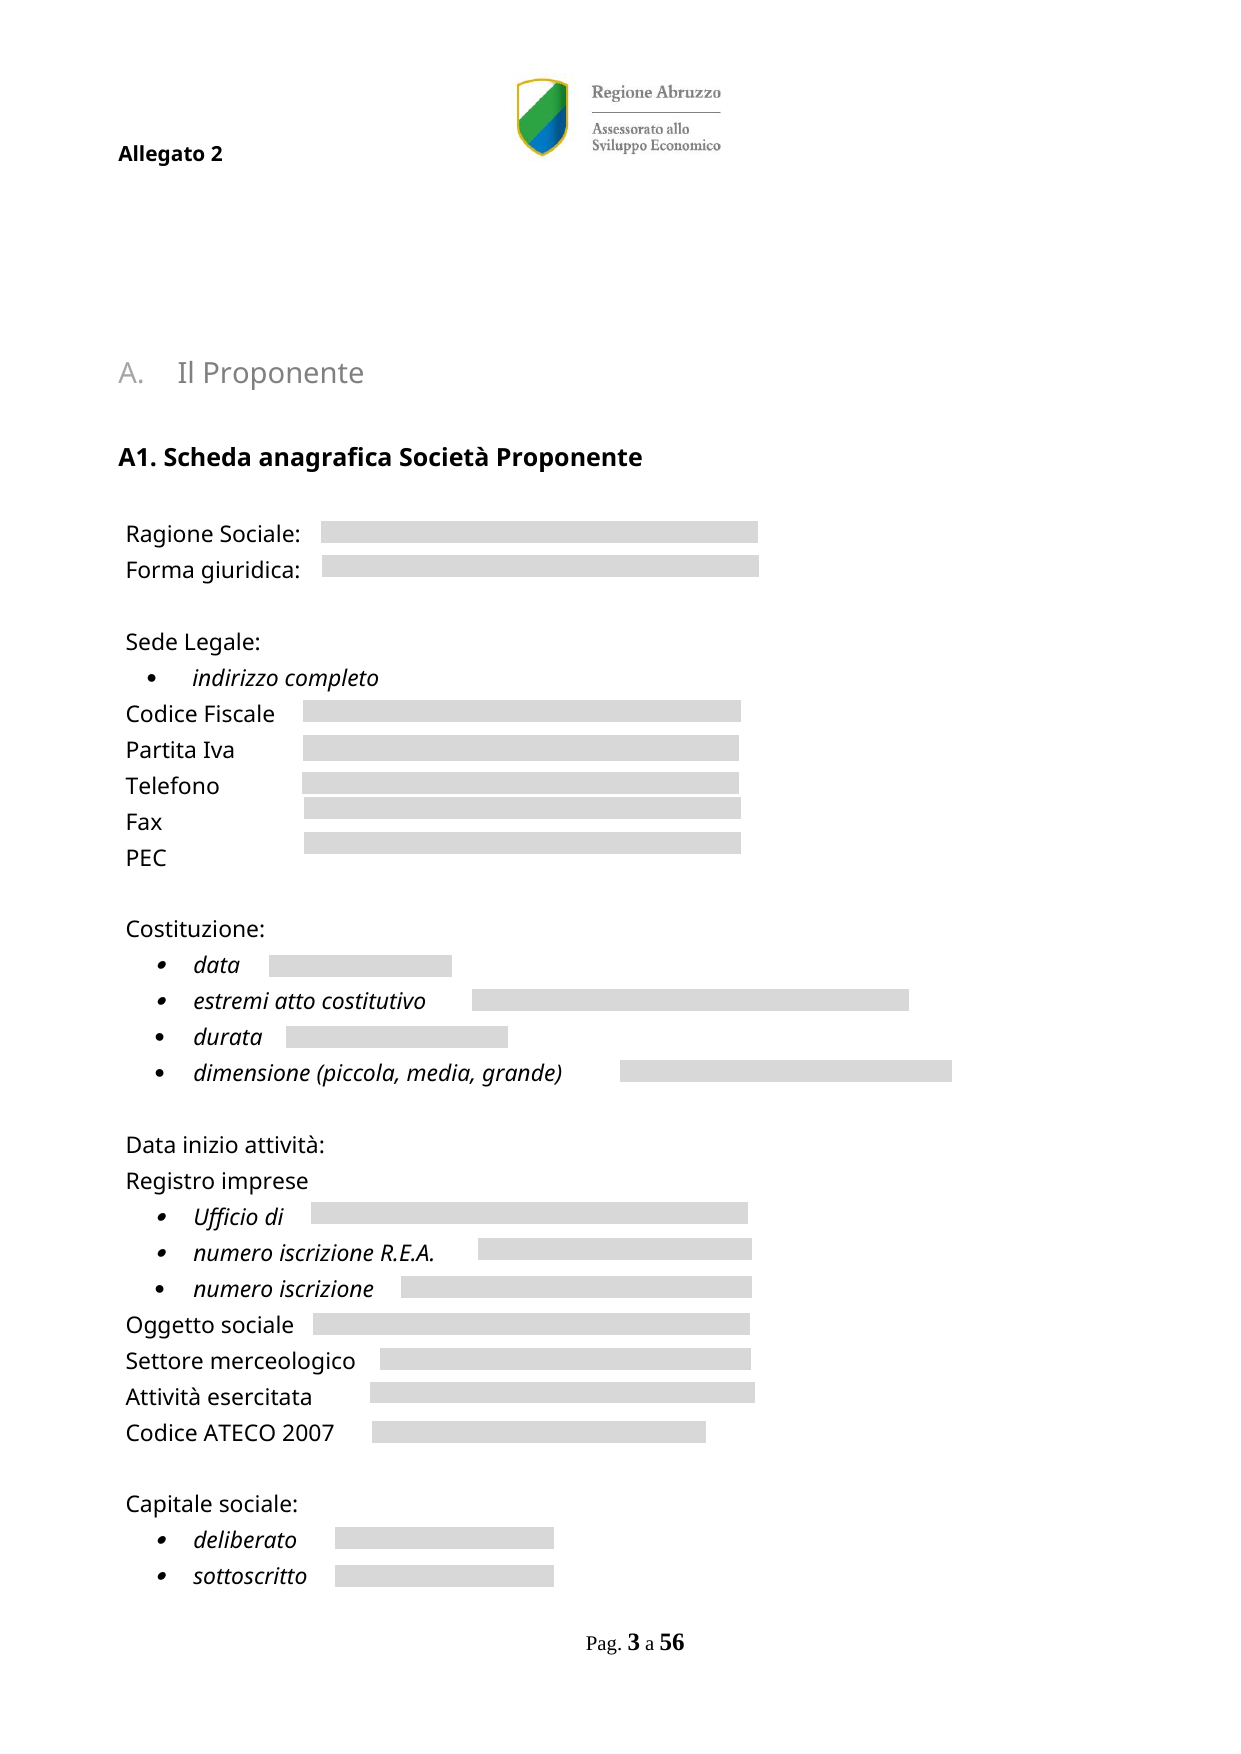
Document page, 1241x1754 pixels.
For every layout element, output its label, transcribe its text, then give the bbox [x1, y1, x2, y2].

text A1. Scheda anagrafica Società Proponente [118, 440, 1152, 474]
text Costituzione: [125, 913, 1152, 945]
text Capitale sociale: [125, 1488, 1152, 1520]
list dimensione (piccola, media, grande) [156, 1057, 1152, 1088]
list indirizzo completo [148, 662, 1152, 693]
text Codice Fiscale [125, 698, 1152, 729]
text Partita Iva [125, 734, 1152, 765]
list numero iscrizione R.E.A. [156, 1237, 1152, 1268]
text Sede Legale: [125, 626, 1152, 657]
text Registro imprese [125, 1165, 1152, 1196]
list durata [156, 1021, 1152, 1052]
text Telefono [125, 770, 1152, 801]
list Ufficio di [156, 1201, 1152, 1232]
text Codice ATECO 2007 [125, 1417, 1152, 1448]
text Data inizio attività: [125, 1129, 1152, 1160]
list sottoscritto [156, 1560, 1152, 1592]
text Settore merceologico [125, 1345, 1152, 1376]
text PEC [125, 842, 1152, 873]
picture [511, 73, 729, 162]
list Il Proponente [118, 352, 1152, 392]
text Attività esercitata [125, 1381, 1152, 1412]
text Forma giuridica: [125, 554, 1152, 585]
text Ragione Sociale: [125, 518, 1152, 549]
list data [156, 949, 1152, 981]
text Oggetto sociale [125, 1309, 1152, 1340]
list numero iscrizione [156, 1273, 1152, 1304]
text Fax [125, 806, 1152, 837]
list estremi atto costitutivo [156, 985, 1152, 1017]
list deliberato [156, 1524, 1152, 1556]
